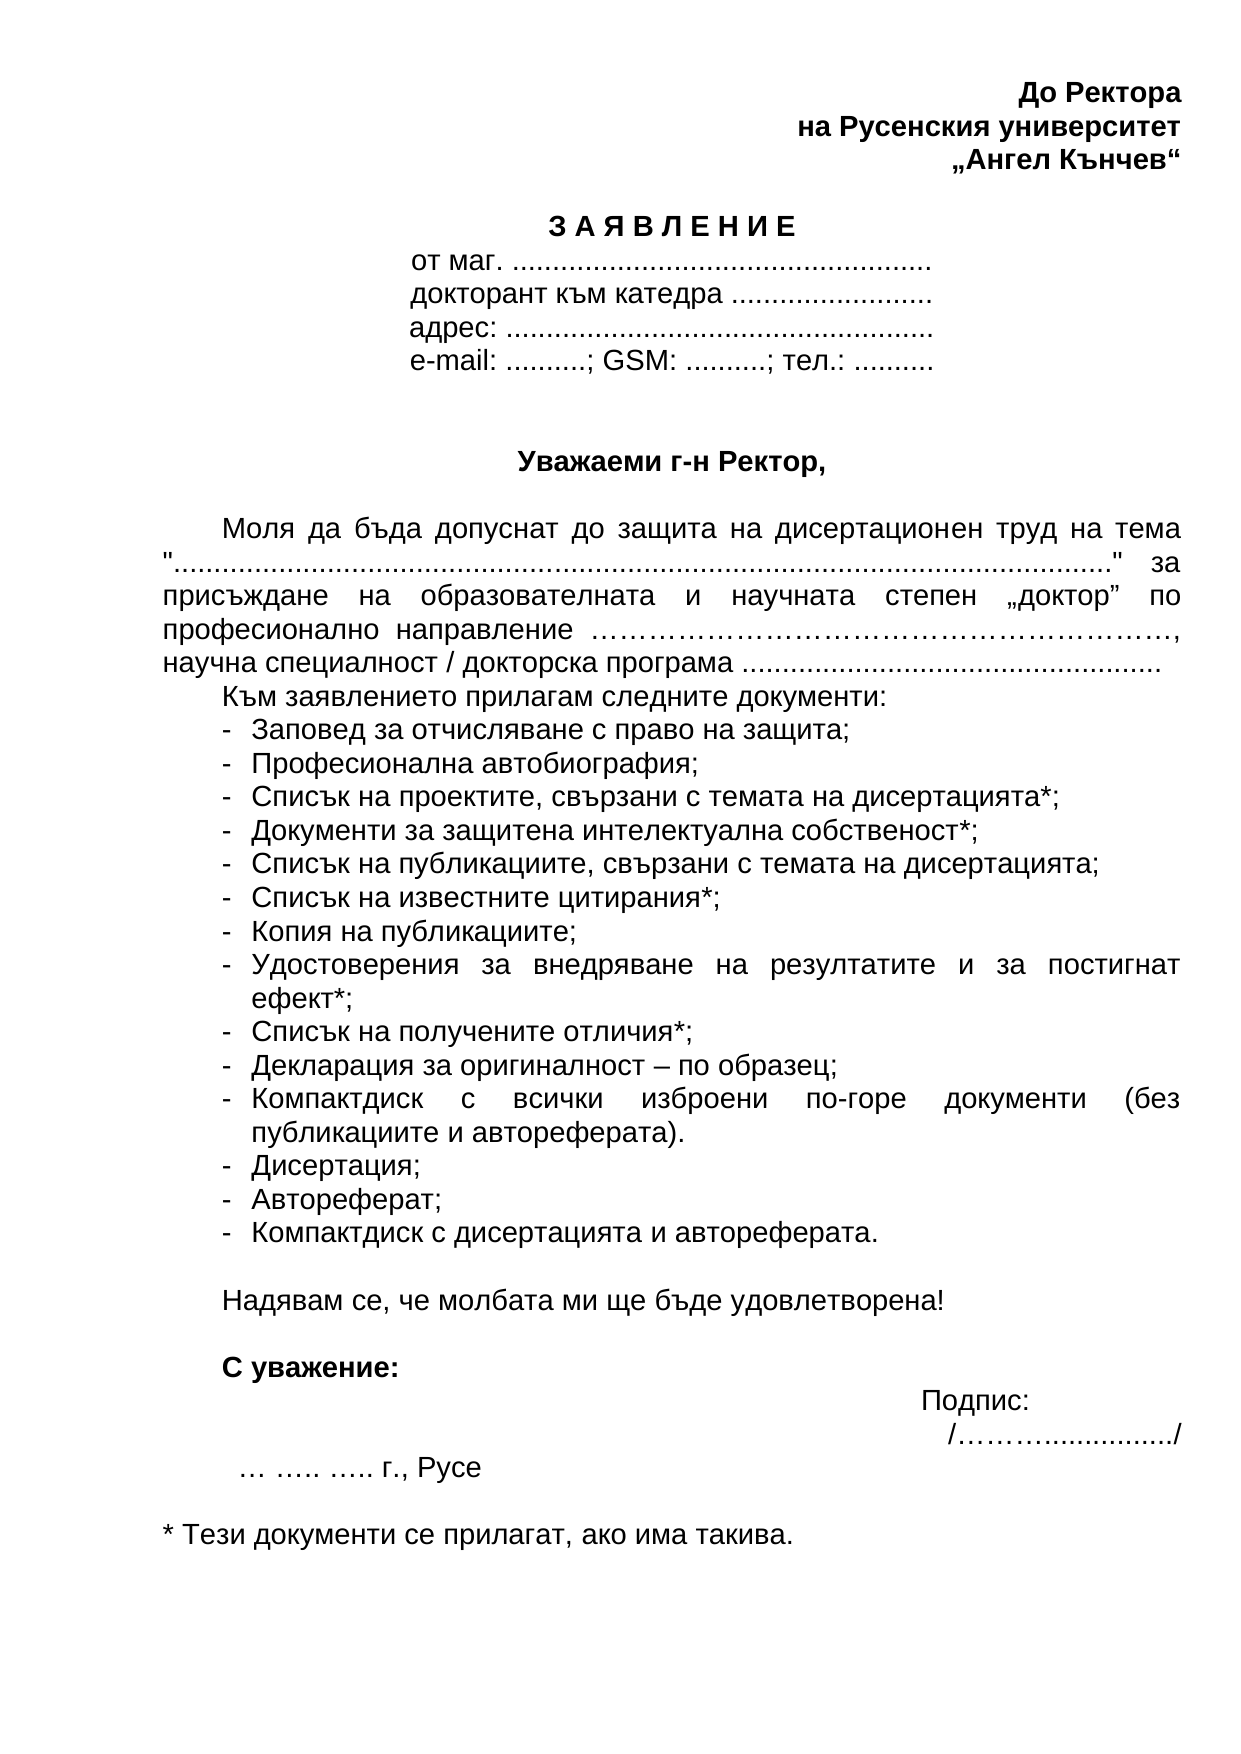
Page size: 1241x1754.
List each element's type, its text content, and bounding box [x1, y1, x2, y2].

list Копия на публикациите; [222, 913, 1181, 947]
list Документи за защитена интелектуална собственост*; [222, 813, 1181, 846]
text на Русенския университет [219, 108, 1181, 142]
text Уважаеми г-н Ректор, [162, 444, 1181, 477]
text e-mail: ..........; GSM: ..........; тел.: .......... [162, 343, 1181, 377]
text адрес: ..................................................... [162, 310, 1181, 343]
text „Ангел Кънчев“ [219, 142, 1181, 176]
list Декларация за оригиналност – по образец; [222, 1048, 1181, 1081]
text докторант към катедра ......................... [162, 276, 1181, 310]
text С уважение: [222, 1349, 1181, 1383]
list Списък на известните цитирания*; [222, 880, 1181, 913]
list Списък на получените отличия*; [222, 1014, 1181, 1048]
list Удостоверения за внедряване на резултатите и за постигнат ефект*; [222, 947, 1181, 1014]
list Автореферат; [222, 1182, 1181, 1215]
list Заповед за отчисляване с право на защита; [222, 712, 1181, 746]
text З А Я В Л Е Н И Е [162, 209, 1181, 243]
list Компактдиск с дисертацията и автореферата. [222, 1215, 1181, 1249]
text * Тези документи се прилагат, ако има такива. [162, 1517, 1181, 1551]
list Списък на публикациите, свързани с темата на дисертацията; [222, 846, 1181, 880]
text До Ректора [219, 75, 1181, 108]
text /………................/ [222, 1417, 1181, 1450]
list Компактдиск с всички изброени по-горе документи (без публикациите и автореферата). [222, 1081, 1181, 1148]
text Подпис: [222, 1383, 1181, 1417]
list Професионална автобиография; [222, 746, 1181, 779]
text Надявам се, че молбата ми ще бъде удовлетворена! [222, 1282, 1181, 1316]
text от маг. .................................................... [162, 243, 1181, 276]
text Към заявлението прилагам следните документи: [162, 679, 1181, 712]
text Моля да бъда допуснат до защита на дисертационен труд на тема "...................................................................................................................." за присъждане на образователната и научната степен „доктор” по професионално направление ……………………………………………………, научна специалност / докторска програма .................................................... [162, 511, 1181, 679]
text … ….. ….. г., Русе [162, 1450, 1181, 1484]
list Дисертация; [222, 1148, 1181, 1182]
list Списък на проектите, свързани с темата на дисертацията*; [222, 779, 1181, 813]
